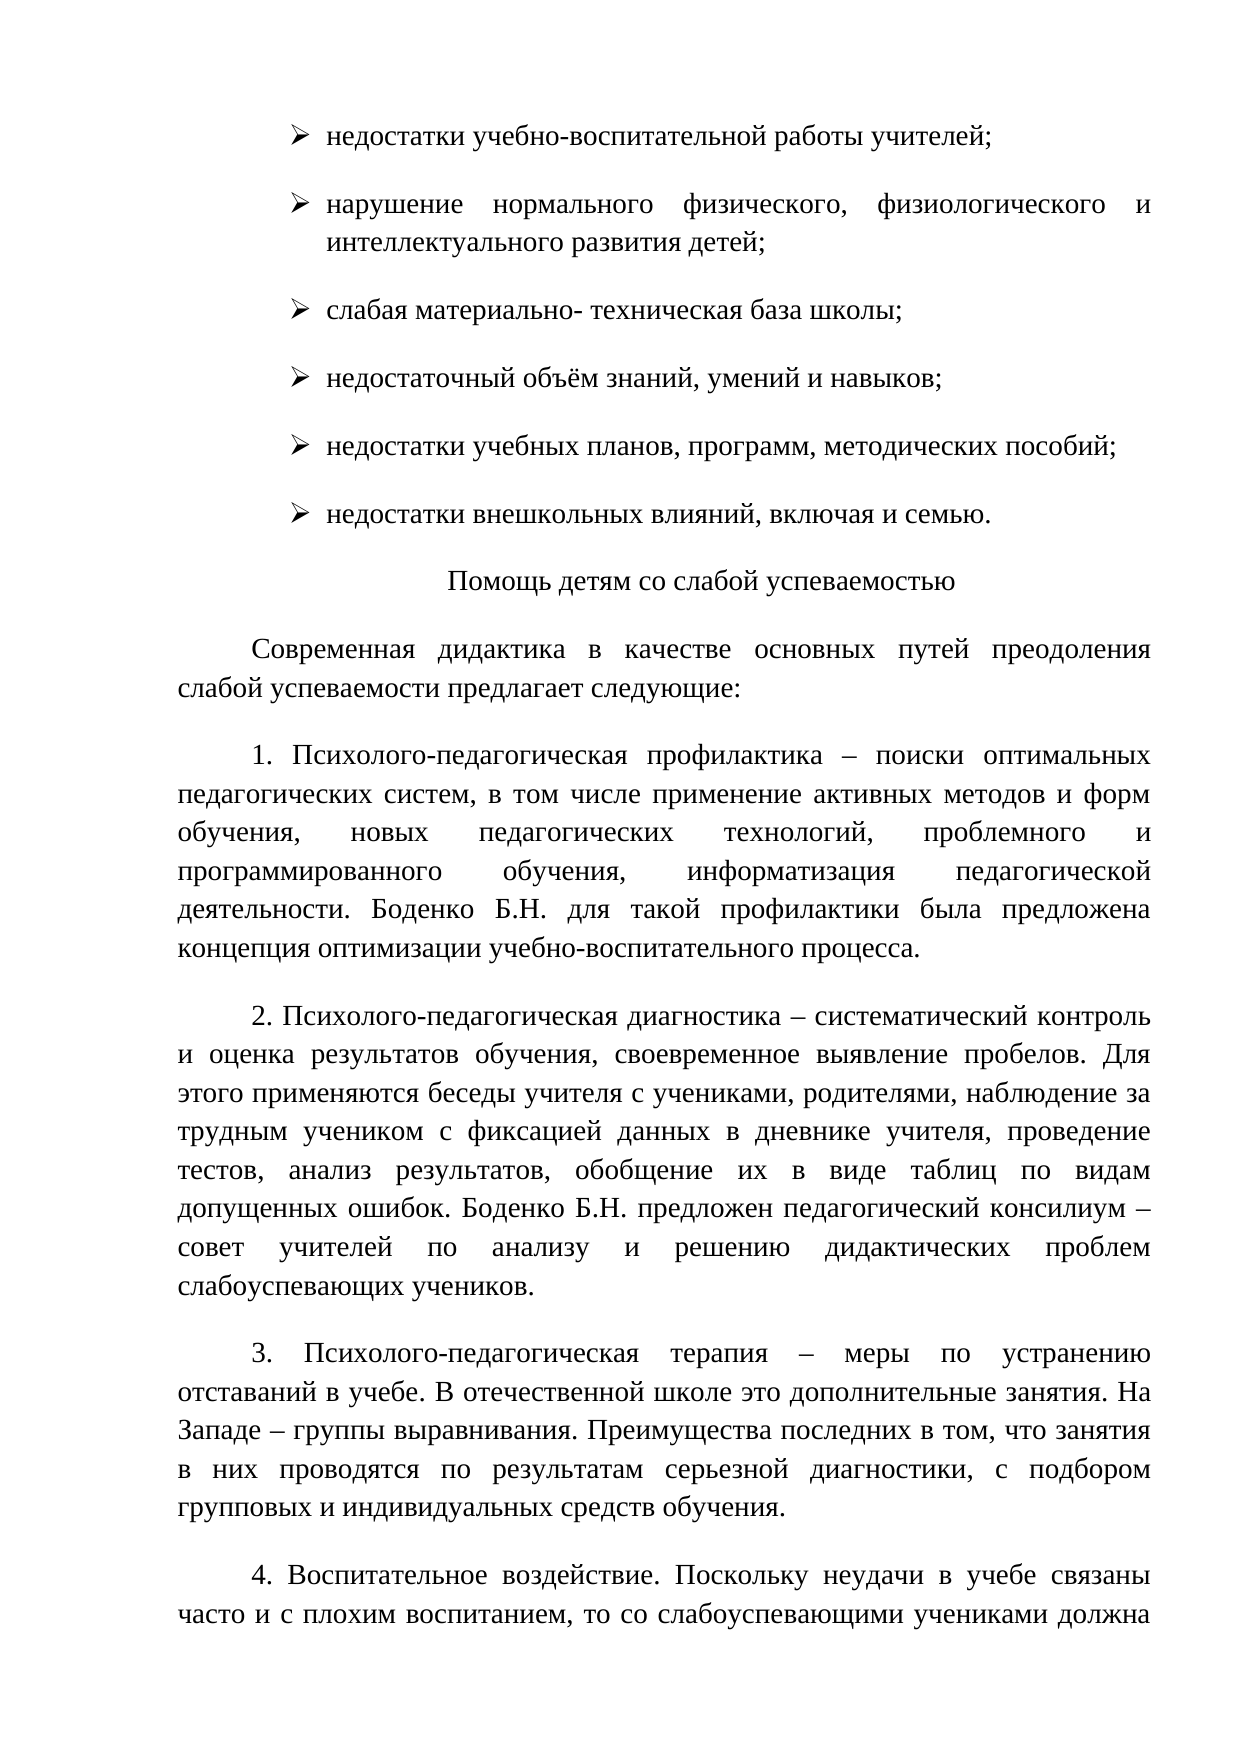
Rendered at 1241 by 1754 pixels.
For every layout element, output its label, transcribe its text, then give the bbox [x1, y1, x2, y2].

text Современная дидактика в качестве основных путей преодоления слабой успеваемости предлагает следующие: [177, 631, 1152, 703]
list недостатки учебных планов, программ, методических пособий; [288, 428, 1152, 462]
list недостаточный объём знаний, умений и навыков; [288, 360, 1152, 394]
list недостатки внешкольных влияний, включая и семью. [288, 496, 1152, 529]
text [177, 1557, 1152, 1629]
text 2. Психолого-педагогическая диагностика – систематический контроль и оценка результатов обучения, своевременное выявление пробелов. Для этого применяются беседы учителя с учениками, родителями, наблюдение за трудным учеником с фиксацией данных в дневнике учителя, проведение тестов, анализ результатов, обобщение их в виде таблиц по видам допущенных ошибок. Боденко Б.Н. предложен педагогический консилиум – совет учителей по анализу и решению дидактических проблем слабоуспевающих учеников. [177, 998, 1152, 1301]
list недостатки учебно-воспитательной работы учителей; [288, 118, 1152, 152]
list нарушение нормального физического, физиологического и интеллектуального развития детей; [288, 186, 1152, 258]
text Помощь детям со слабой успеваемостью [177, 563, 1152, 597]
text 1. Психолого-педагогическая профилактика – поиски оптимальных педагогических систем, в том числе применение активных методов и форм обучения, новых педагогических технологий, проблемного и программированного обучения, информатизация педагогической деятельности. Боденко Б.Н. для такой профилактики была предложена концепция оптимизации учебно-воспитательного процесса. [177, 737, 1152, 964]
text 3. Психолого-педагогическая терапия – меры по устранению отставаний в учебе. В отечественной школе это дополнительные занятия. На Западе – группы выравнивания. Преимущества последних в том, что занятия в них проводятся по результатам серьезной диагностики, с подбором групповых и индивидуальных средств обучения. [177, 1335, 1152, 1523]
list слабая материально- техническая база школы; [288, 292, 1152, 326]
